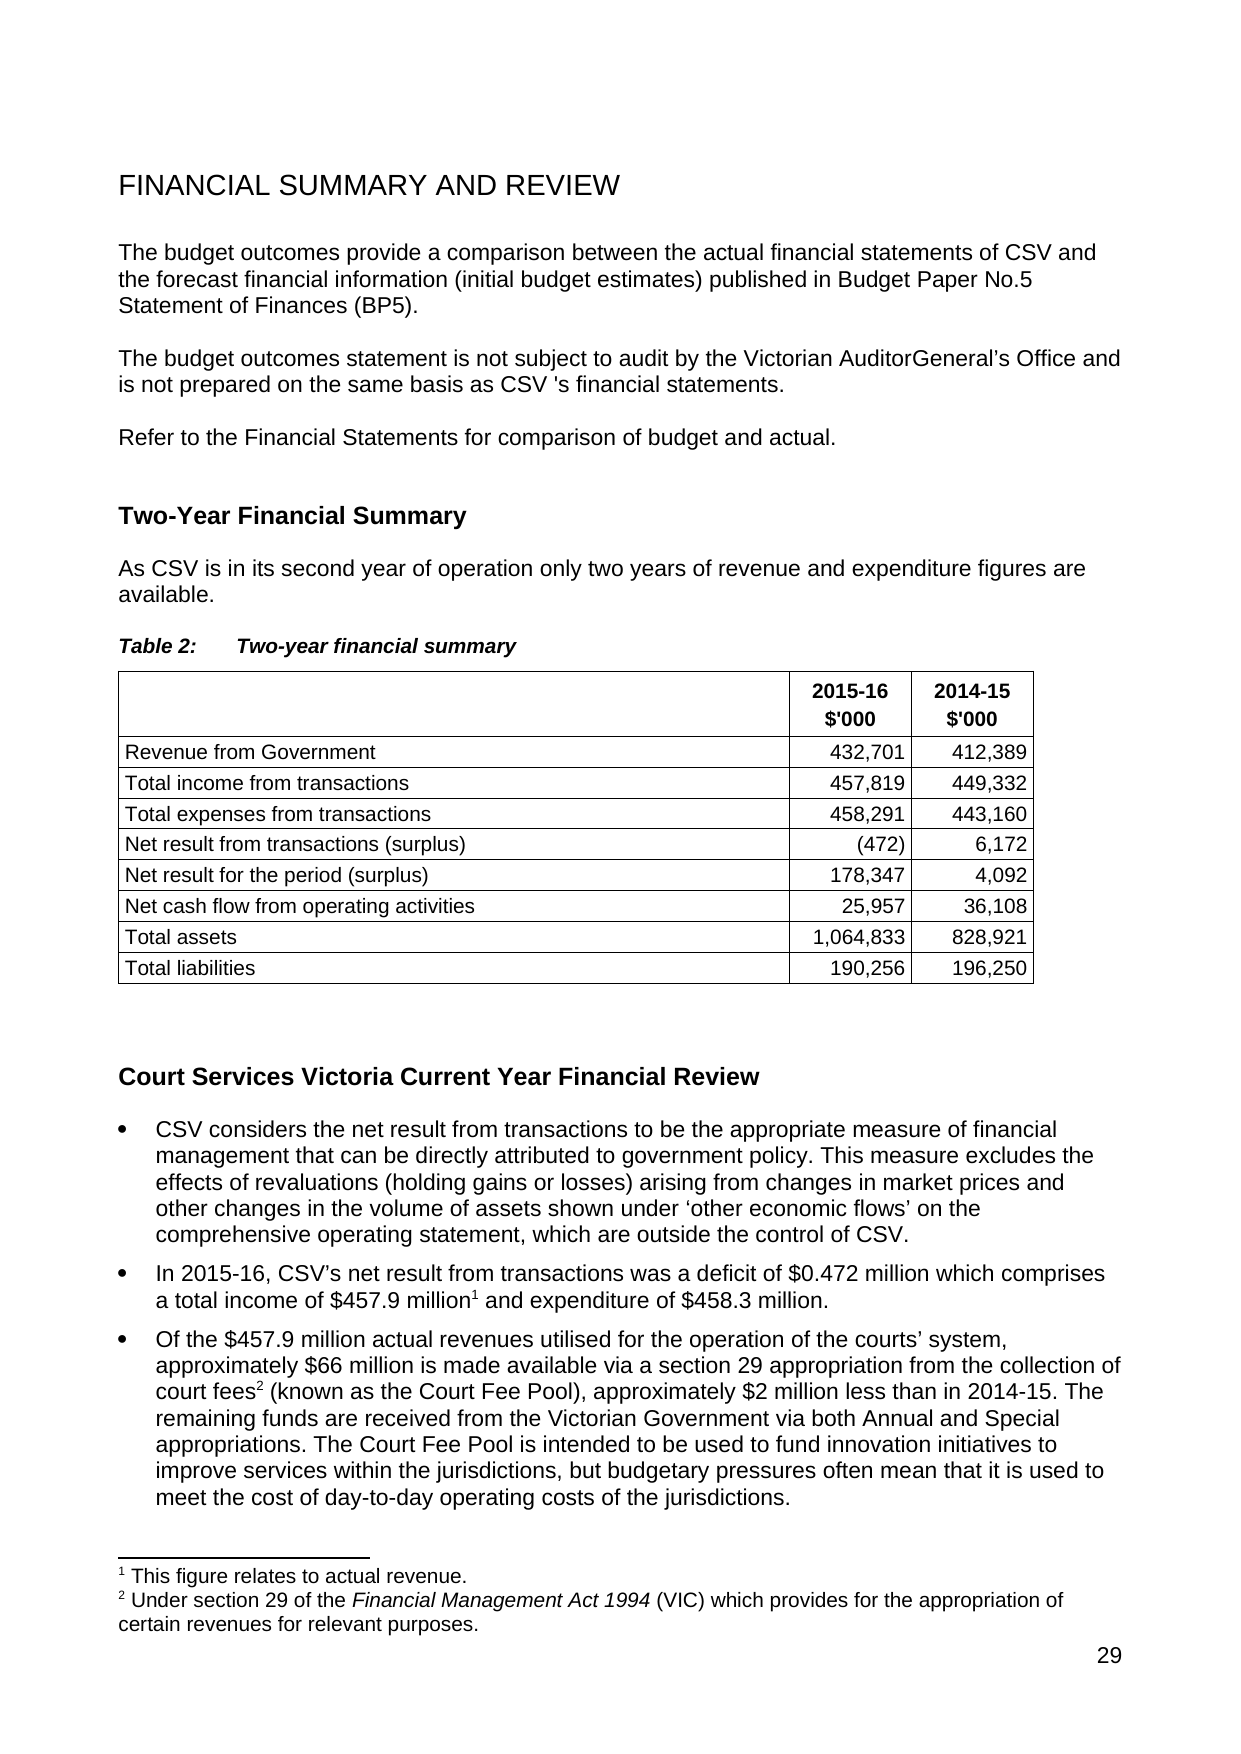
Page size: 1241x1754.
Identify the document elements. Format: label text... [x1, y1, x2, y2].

table_header 2015-16 $'000 [790, 672, 911, 736]
table_cell (472) [790, 829, 911, 859]
table_cell 196,250 [912, 953, 1033, 982]
list Of the $457.9 million actual revenues utilised for the operation of the courts’ system, approximately $66 million is made available via a section 29 appropriation from the collection of court fees (known as the Court Fee Pool), approximately $2 million less than in 2014-15. The remaining funds are received from the Victorian Government via both Annual and Special appropriations. The Court Fee Pool is intended to be used to fund innovation initiatives to improve services within the jurisdictions, but budgetary pressures often mean that it is used to meet the cost of day-to-day operating costs of the jurisdictions. [118, 1326, 1122, 1510]
subtitle Two-Year Financial Summary [118, 501, 1122, 530]
table_cell Revenue from Government [119, 737, 789, 767]
table_cell 190,256 [790, 953, 911, 982]
list In 2015-16, CSV’s net result from transactions was a deficit of $0.472 million which comprises a total income of $457.9 million and expenditure of $458.3 million. [118, 1260, 1122, 1313]
subtitle Financial Summary and Review [118, 168, 1122, 202]
table_cell Net result for the period (surplus) [119, 860, 789, 890]
table_cell Net result from transactions (surplus) [119, 829, 789, 859]
table_cell 432,701 [790, 737, 911, 767]
table_cell 6,172 [912, 829, 1033, 859]
table_cell 443,160 [912, 799, 1033, 828]
table_cell 457,819 [790, 768, 911, 797]
table_cell 449,332 [912, 768, 1033, 797]
table_header [119, 672, 789, 736]
table_cell Total assets [119, 922, 789, 952]
table_cell 25,957 [790, 891, 911, 921]
table_cell 36,108 [912, 891, 1033, 921]
table_header 2014-15 $'000 [912, 672, 1033, 736]
text Table 2: Two-year financial summary [118, 634, 1122, 658]
text The budget outcomes provide a comparison between the actual financial statements of CSV and the forecast financial information (initial budget estimates) published in Budget Paper No.5 Statement of Finances (BP5). [118, 239, 1122, 318]
table_cell Total liabilities [119, 953, 789, 982]
text Refer to the Financial Statements for comparison of budget and actual. [118, 424, 1122, 450]
text The budget outcomes statement is not subject to audit by the Victorian Auditor­General’s Office and is not prepared on the same basis as CSV 's financial statements. [118, 344, 1122, 397]
table_cell 4,092 [912, 860, 1033, 890]
text As CSV is in its second year of operation only two years of revenue and expenditure figures are available. [118, 555, 1122, 608]
list CSV considers the net result from transactions to be the appropriate measure of financial management that can be directly attributed to government policy. This measure excludes the effects of revaluations (holding gains or losses) arising from changes in market prices and other changes in the volume of assets shown under ‘other economic flows’ on the comprehensive operating statement, which are outside the control of CSV. [118, 1116, 1122, 1248]
table_cell 1,064,833 [790, 922, 911, 952]
subtitle Court Services Victoria Current Year Financial Review [118, 1062, 1122, 1091]
table_cell Net cash flow from operating activities [119, 891, 789, 921]
table_cell Total expenses from transactions [119, 799, 789, 828]
table_cell 458,291 [790, 799, 911, 828]
table_cell 828,921 [912, 922, 1033, 952]
table_cell 178,347 [790, 860, 911, 890]
table_cell Total income from transactions [119, 768, 789, 797]
table_cell 412,389 [912, 737, 1033, 767]
